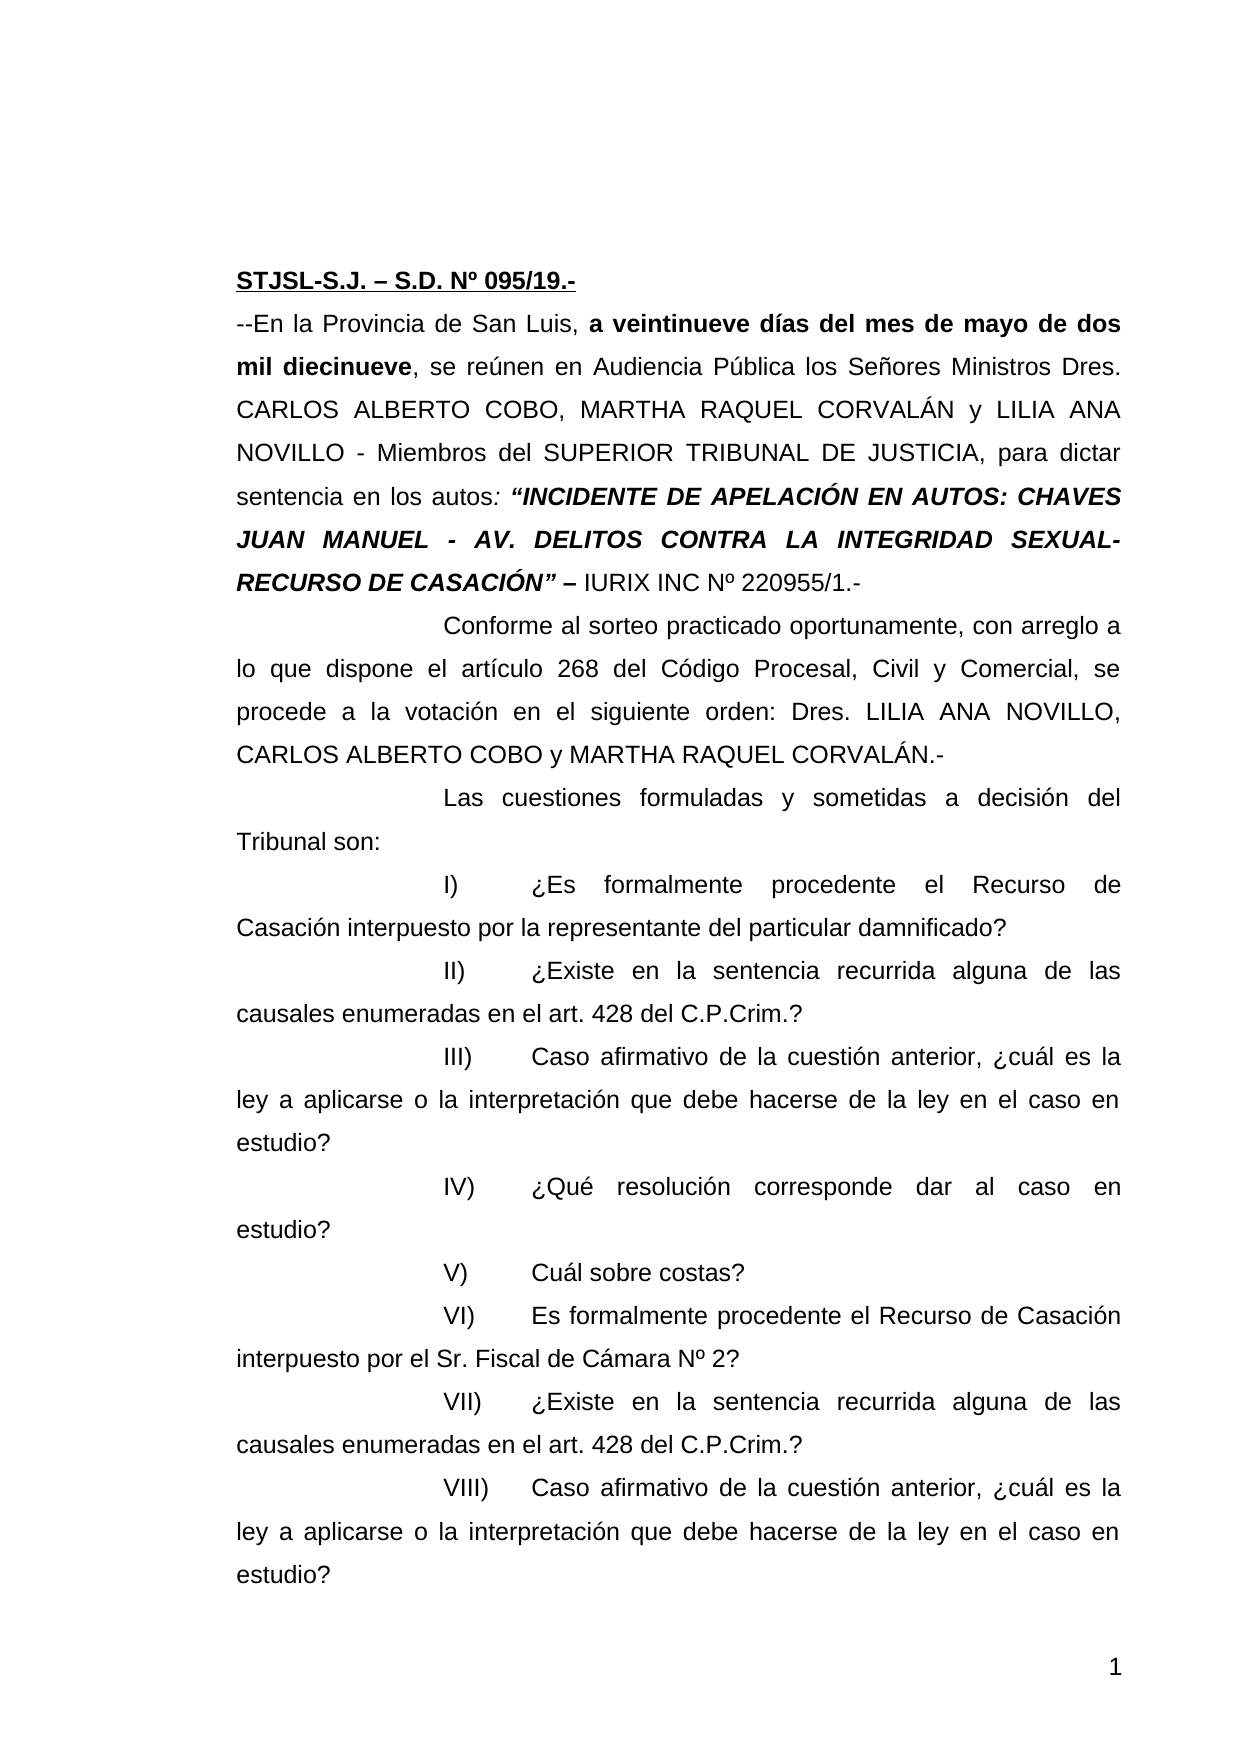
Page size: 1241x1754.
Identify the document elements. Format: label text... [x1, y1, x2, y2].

list Es formalmente procedente el Recurso de Casación interpuesto por el Sr. Fiscal de Cámara Nº 2? [236, 1301, 1122, 1373]
list ¿Existe en la sentencia recurrida alguna de las causales enumeradas en el art. 428 del C.P.Crim.? [236, 956, 1122, 1028]
text --En la Provincia de San Luis, a veintinueve días del mes de mayo de dos mil diecinueve, se reúnen en Audiencia Pública los Señores Ministros Dres. CARLOS ALBERTO COBO, MARTHA RAQUEL CORVALÁN y LILIA ANA NOVILLO - Miembros del SUPERIOR TRIBUNAL DE JUSTICIA, para dictar sentencia en los autos: “INCIDENTE DE APELACIÓN EN AUTOS: CHAVES JUAN MANUEL - AV. DELITOS CONTRA LA INTEGRIDAD SEXUAL-RECURSO DE CASACIÓN” – IURIX INC Nº 220955/1.- [236, 309, 1122, 596]
list Caso afirmativo de la cuestión anterior, ¿cuál es la ley a aplicarse o la interpretación que debe hacerse de la ley en el caso en estudio? [236, 1042, 1122, 1157]
list ¿Qué resolución corresponde dar al caso en estudio? [236, 1171, 1122, 1243]
list ¿Existe en la sentencia recurrida alguna de las causales enumeradas en el art. 428 del C.P.Crim.? [236, 1387, 1122, 1459]
text Las cuestiones formuladas y sometidas a decisión del Tribunal son: [236, 783, 1122, 855]
list ¿Es formalmente procedente el Recurso de Casación interpuesto por la representante del particular damnificado? [236, 869, 1122, 941]
list Caso afirmativo de la cuestión anterior, ¿cuál es la ley a aplicarse o la interpretación que debe hacerse de la ley en el caso en estudio? [236, 1473, 1122, 1588]
text Conforme al sorteo practicado oportunamente, con arreglo a lo que dispone el artículo 268 del Código Procesal, Civil y Comercial, se procede a la votación en el siguiente orden: Dres. LILIA ANA NOVILLO, CARLOS ALBERTO COBO y MARTHA RAQUEL CORVALÁN.- [236, 611, 1122, 769]
text STJSL-S.J. – S.D. Nº 095/19.- [236, 266, 1122, 294]
list Cuál sobre costas? [236, 1258, 1122, 1286]
